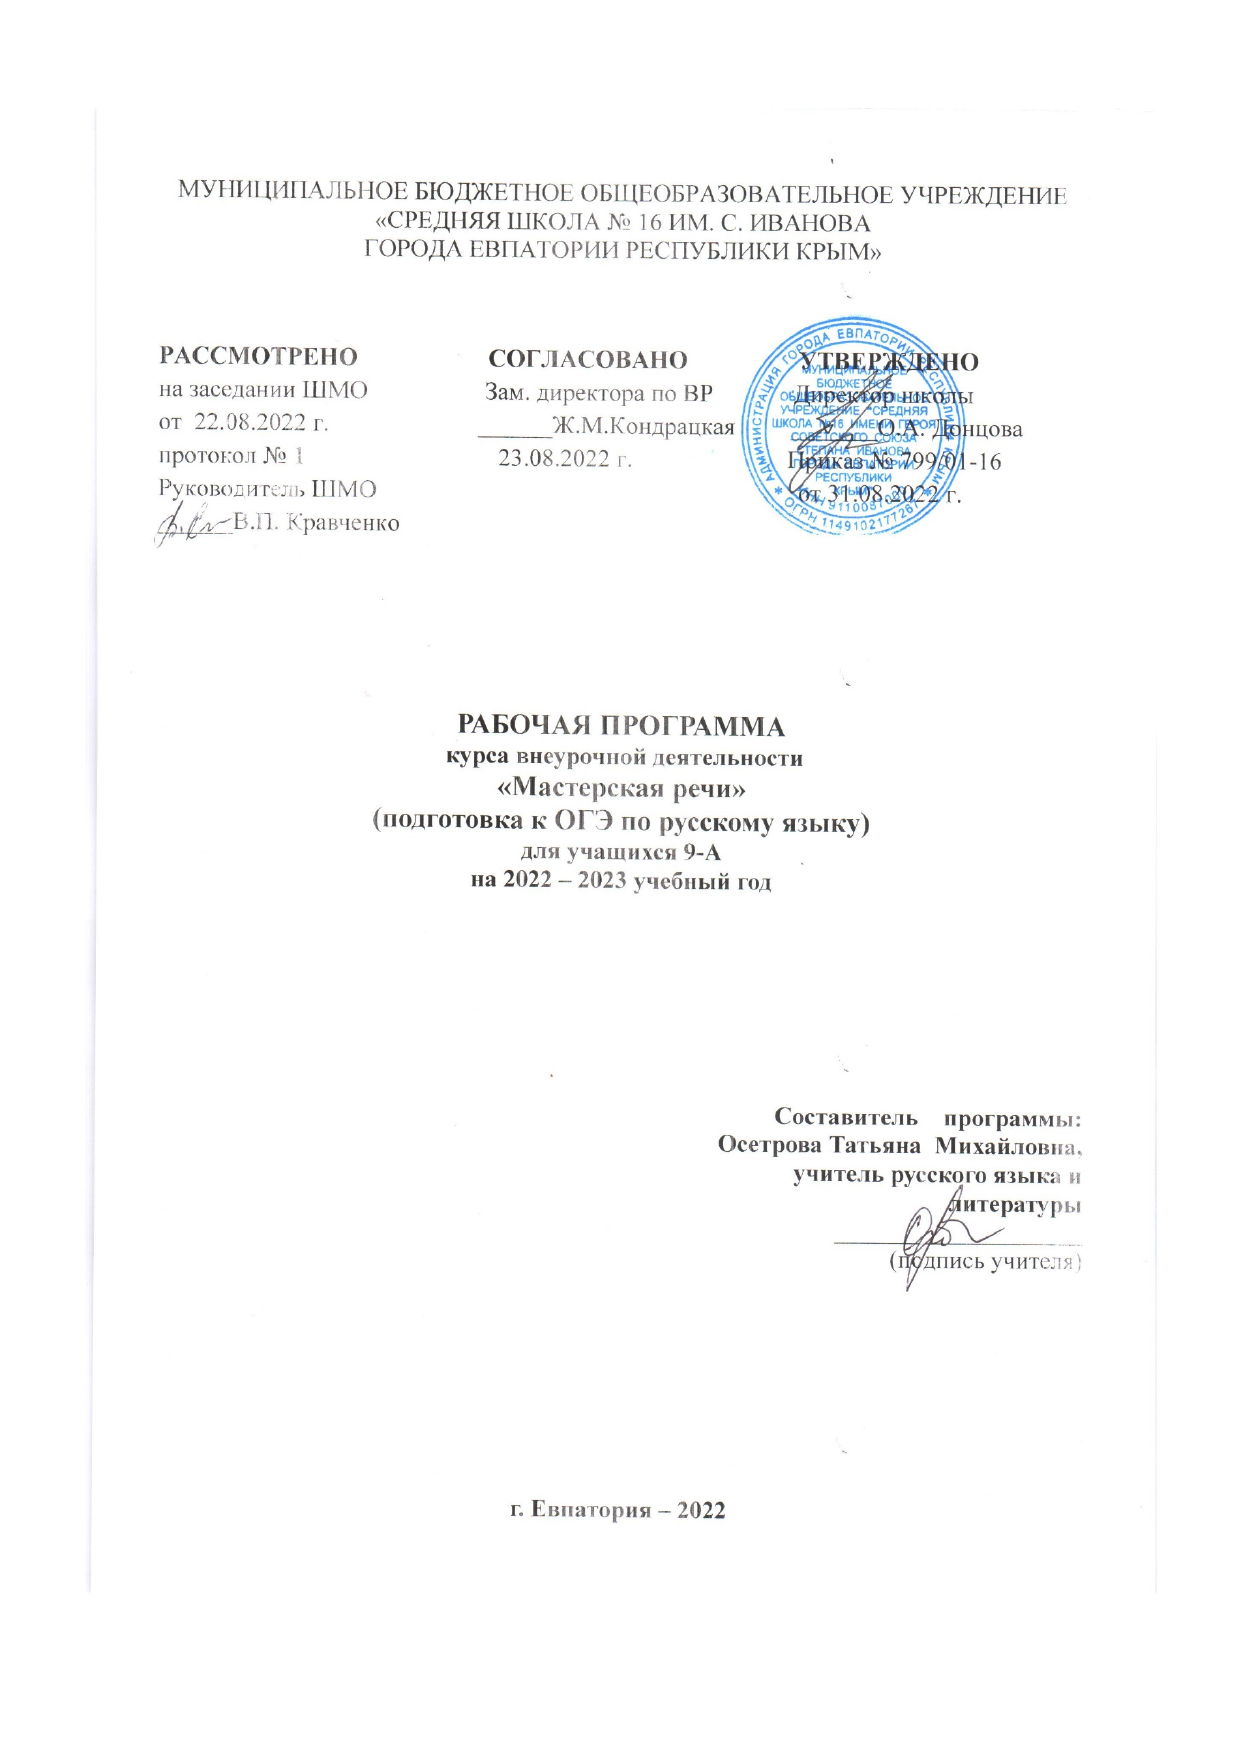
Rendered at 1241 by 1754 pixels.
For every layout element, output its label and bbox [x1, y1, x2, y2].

picture [75, 108, 1166, 1607]
